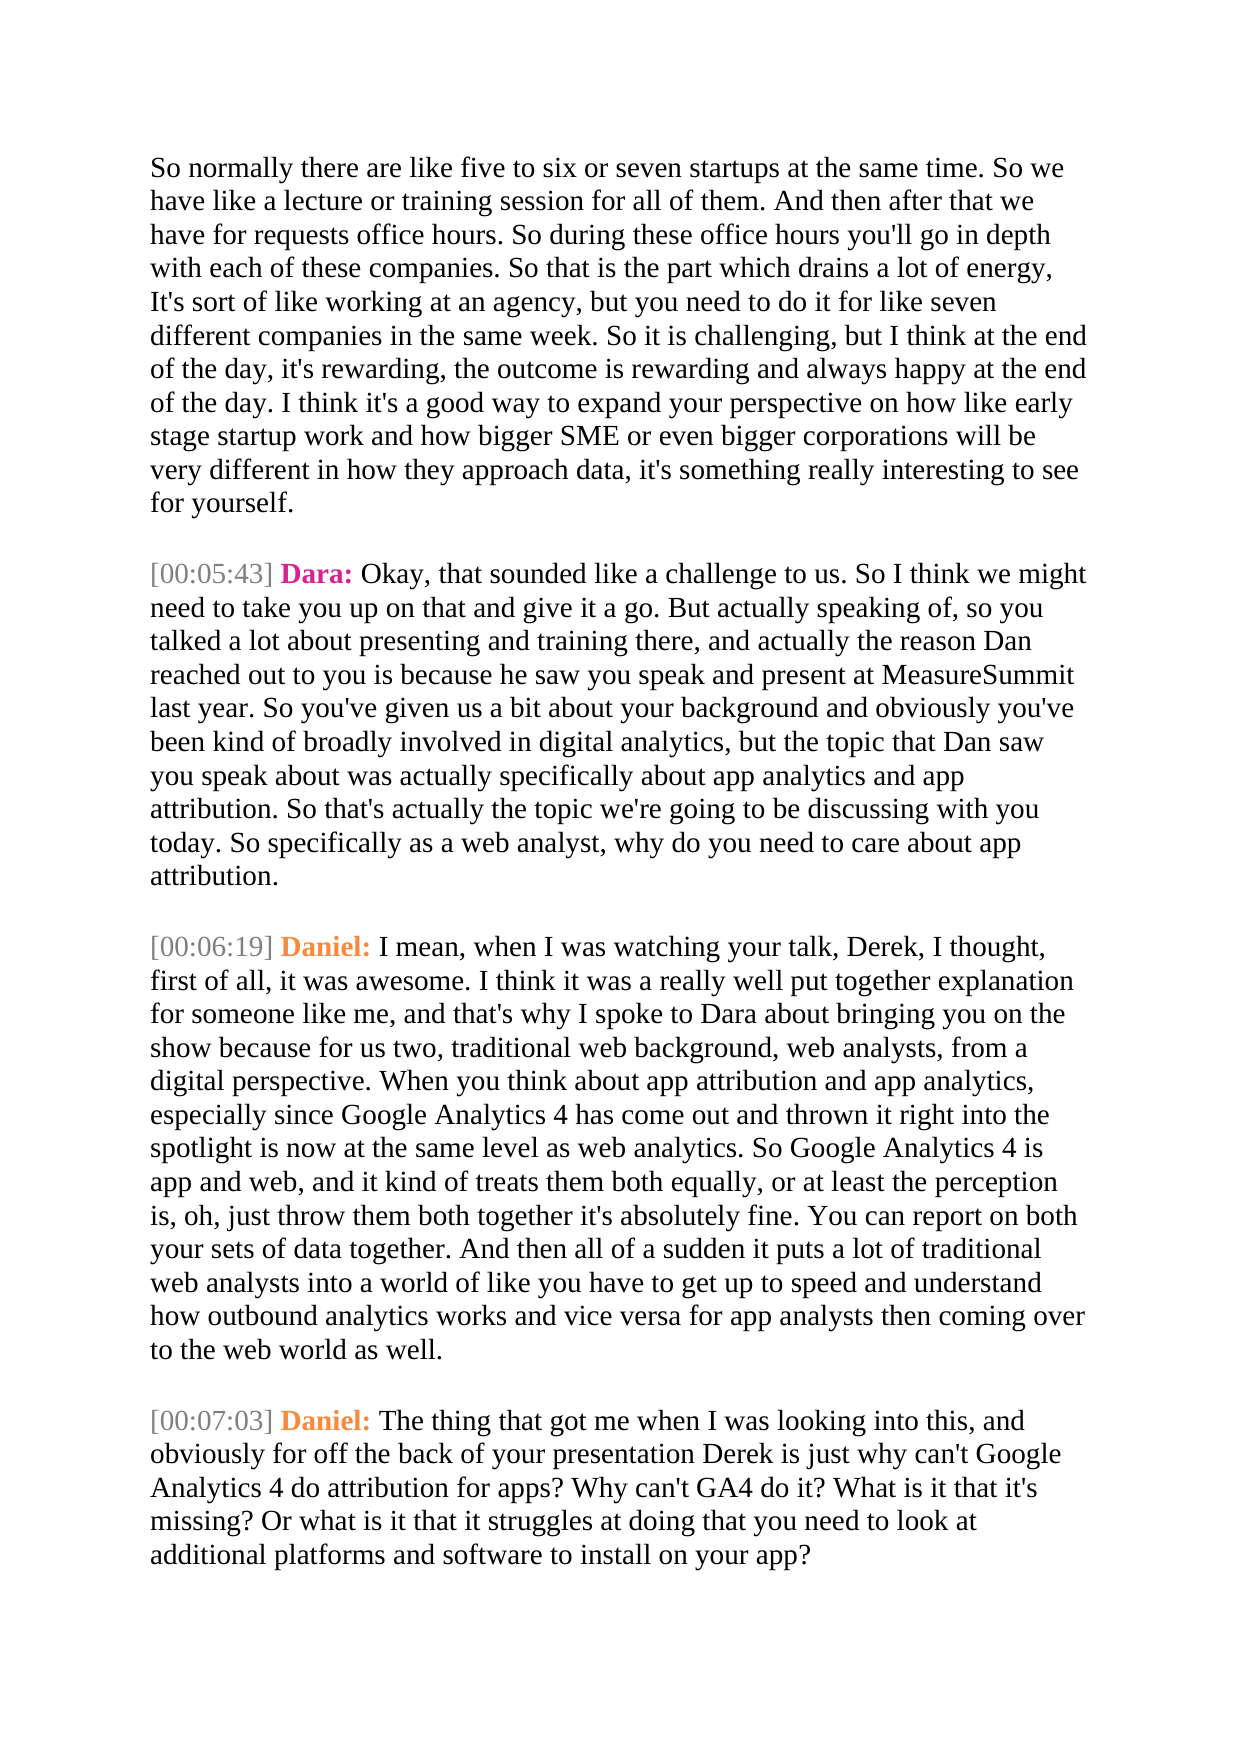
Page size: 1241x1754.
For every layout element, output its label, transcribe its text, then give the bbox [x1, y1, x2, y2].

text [150, 150, 1090, 519]
text [00:05:43] Dara: Okay, that sounded like a challenge to us. So I think we might need to take you up on that and give it a go. But actually speaking of, so you talked a lot about presenting and training there, and actually the reason Dan reached out to you is because he saw you speak and present at MeasureSummit last year. So you've given us a bit about your background and obviously you've been kind of broadly involved in digital analytics, but the topic that Dan saw you speak about was actually specifically about app analytics and app attribution. So that's actually the topic we're going to be discussing with you today. So specifically as a web analyst, why do you need to care about app attribution. [150, 556, 1090, 892]
text [00:06:19] Daniel: I mean, when I was watching your talk, Derek, I thought, first of all, it was awesome. I think it was a really well put together explanation for someone like me, and that's why I spoke to Dara about bringing you on the show because for us two, traditional web background, web analysts, from a digital perspective. When you think about app attribution and app analytics, especially since Google Analytics 4 has come out and thrown it right into the spotlight is now at the same level as web analytics. So Google Analytics 4 is app and web, and it kind of treats them both equally, or at least the perception is, oh, just throw them both together it's absolutely fine. You can report on both your sets of data together. And then all of a sudden it puts a lot of traditional web analysts into a world of like you have to get up to speed and understand how outbound analytics works and vice versa for app analysts then coming over to the web world as well. [150, 929, 1090, 1365]
text [00:07:03] Daniel: The thing that got me when I was looking into this, and obviously for off the back of your presentation Derek is just why can't Google Analytics 4 do attribution for apps? Why can't GA4 do it? What is it that it's missing? Or what is it that it struggles at doing that you need to look at additional platforms and software to install on your app? [150, 1403, 1090, 1571]
